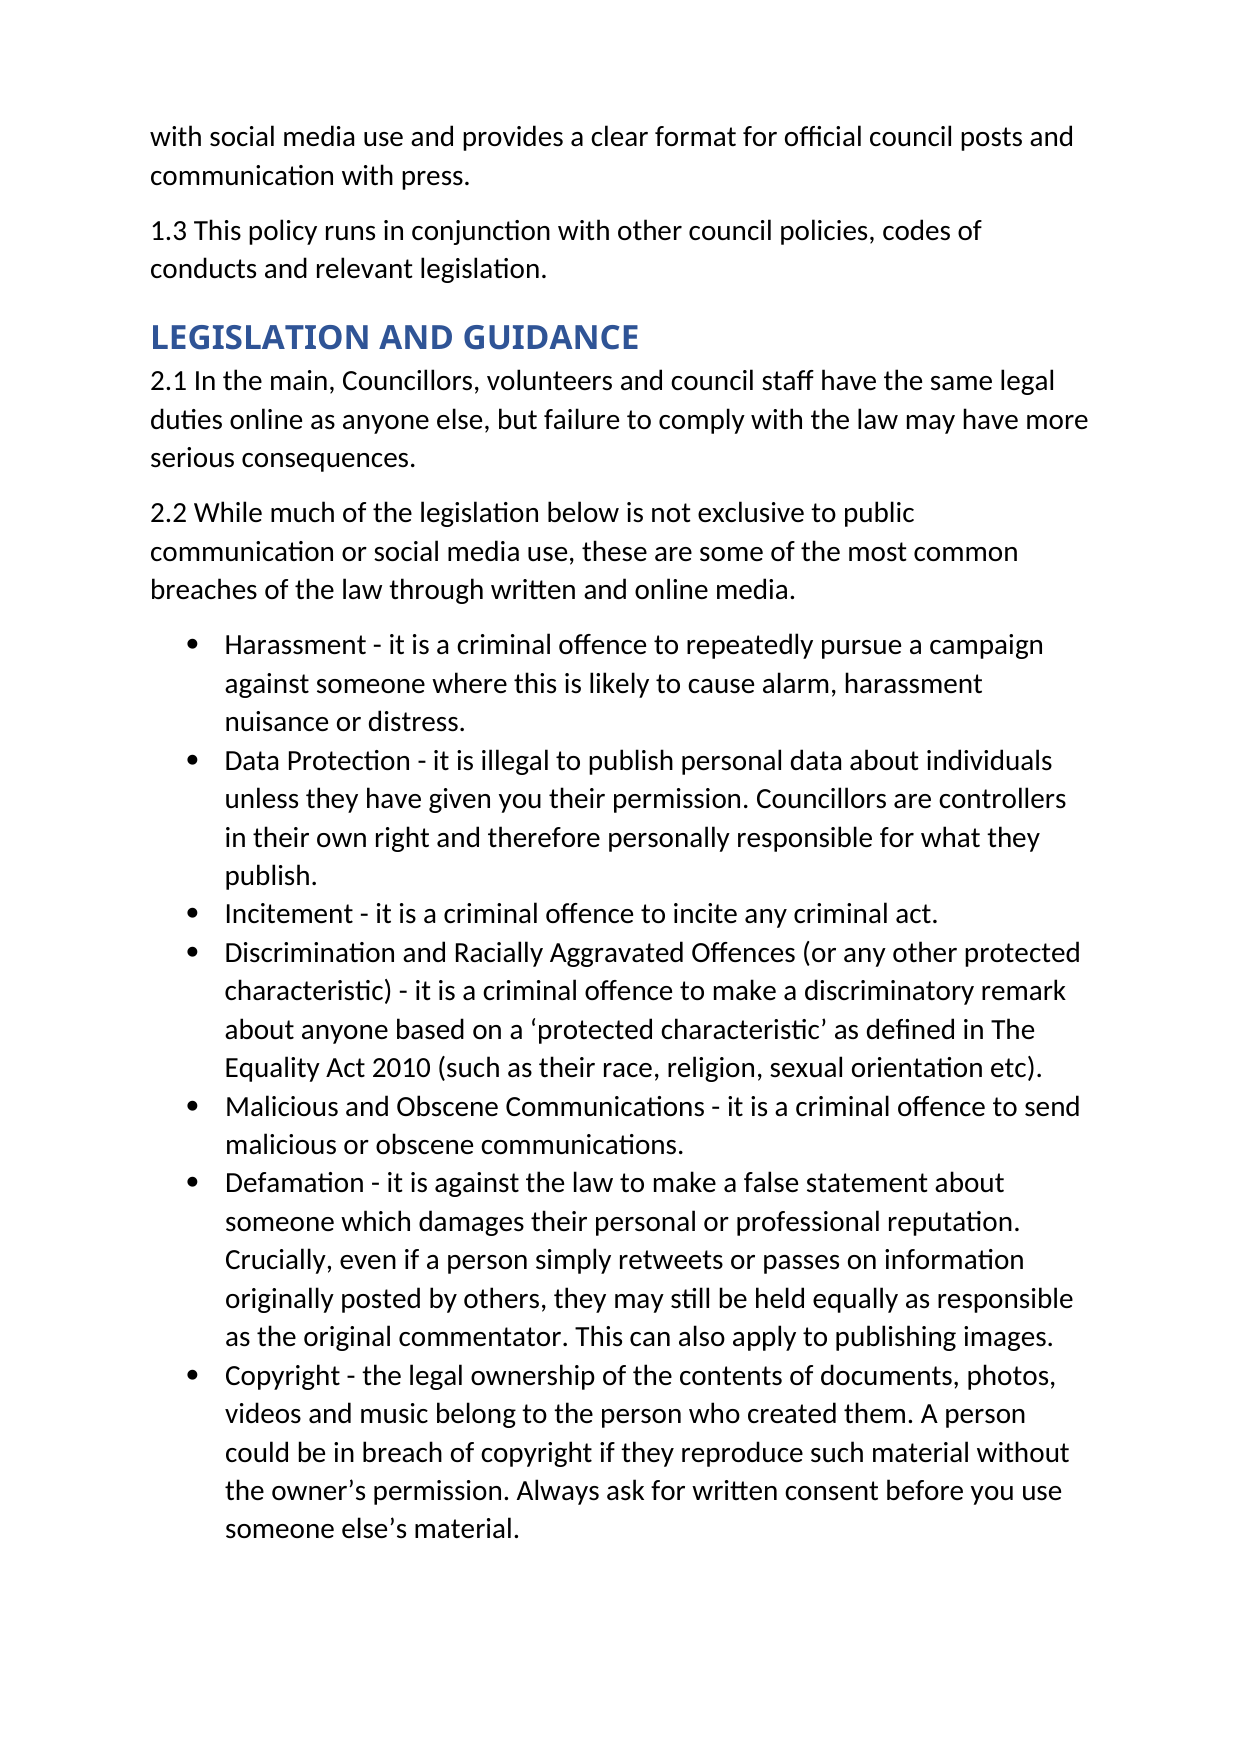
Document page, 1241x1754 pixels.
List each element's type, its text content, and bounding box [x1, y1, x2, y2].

text 2.2 While much of the legislation below is not exclusive to public communication or social media use, these are some of the most common breaches of the law through written and online media. [150, 494, 1090, 607]
list Harassment - it is a criminal offence to repeatedly pursue a campaign against someone where this is likely to cause alarm, harassment nuisance or distress. [187, 626, 1090, 739]
list Copyright - the legal ownership of the contents of documents, photos, videos and music belong to the person who created them. A person could be in breach of copyright if they reproduce such material without the owner’s permission. Always ask for written consent before you use someone else’s material. [187, 1357, 1090, 1546]
list Incitement - it is a criminal offence to incite any criminal act. [187, 896, 1090, 931]
list Malicious and Obscene Communications - it is a criminal offence to send malicious or obscene communications. [187, 1088, 1090, 1162]
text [150, 118, 1090, 192]
text 2.1 In the main, Councillors, volunteers and council staff have the same legal duties online as anyone else, but failure to comply with the law may have more serious consequences. [150, 362, 1090, 475]
list Defamation - it is against the law to make a false statement about someone which damages their personal or professional reputation. Crucially, even if a person simply retweets or passes on information originally posted by others, they may still be held equally as responsible as the original commentator. This can also apply to publishing images. [187, 1164, 1090, 1354]
text 1.3 This policy runs in conjunction with other council policies, codes of conducts and relevant legislation. [150, 212, 1090, 286]
subtitle LEGISLATION AND GUIDANCE [150, 313, 1090, 359]
list Discrimination and Racially Aggravated Offences (or any other protected characteristic) - it is a criminal offence to make a discriminatory remark about anyone based on a ‘protected characteristic’ as defined in The Equality Act 2010 (such as their race, religion, sexual orientation etc). [187, 934, 1090, 1085]
list Data Protection - it is illegal to publish personal data about individuals unless they have given you their permission. Councillors are controllers in their own right and therefore personally responsible for what they publish. [187, 742, 1090, 893]
